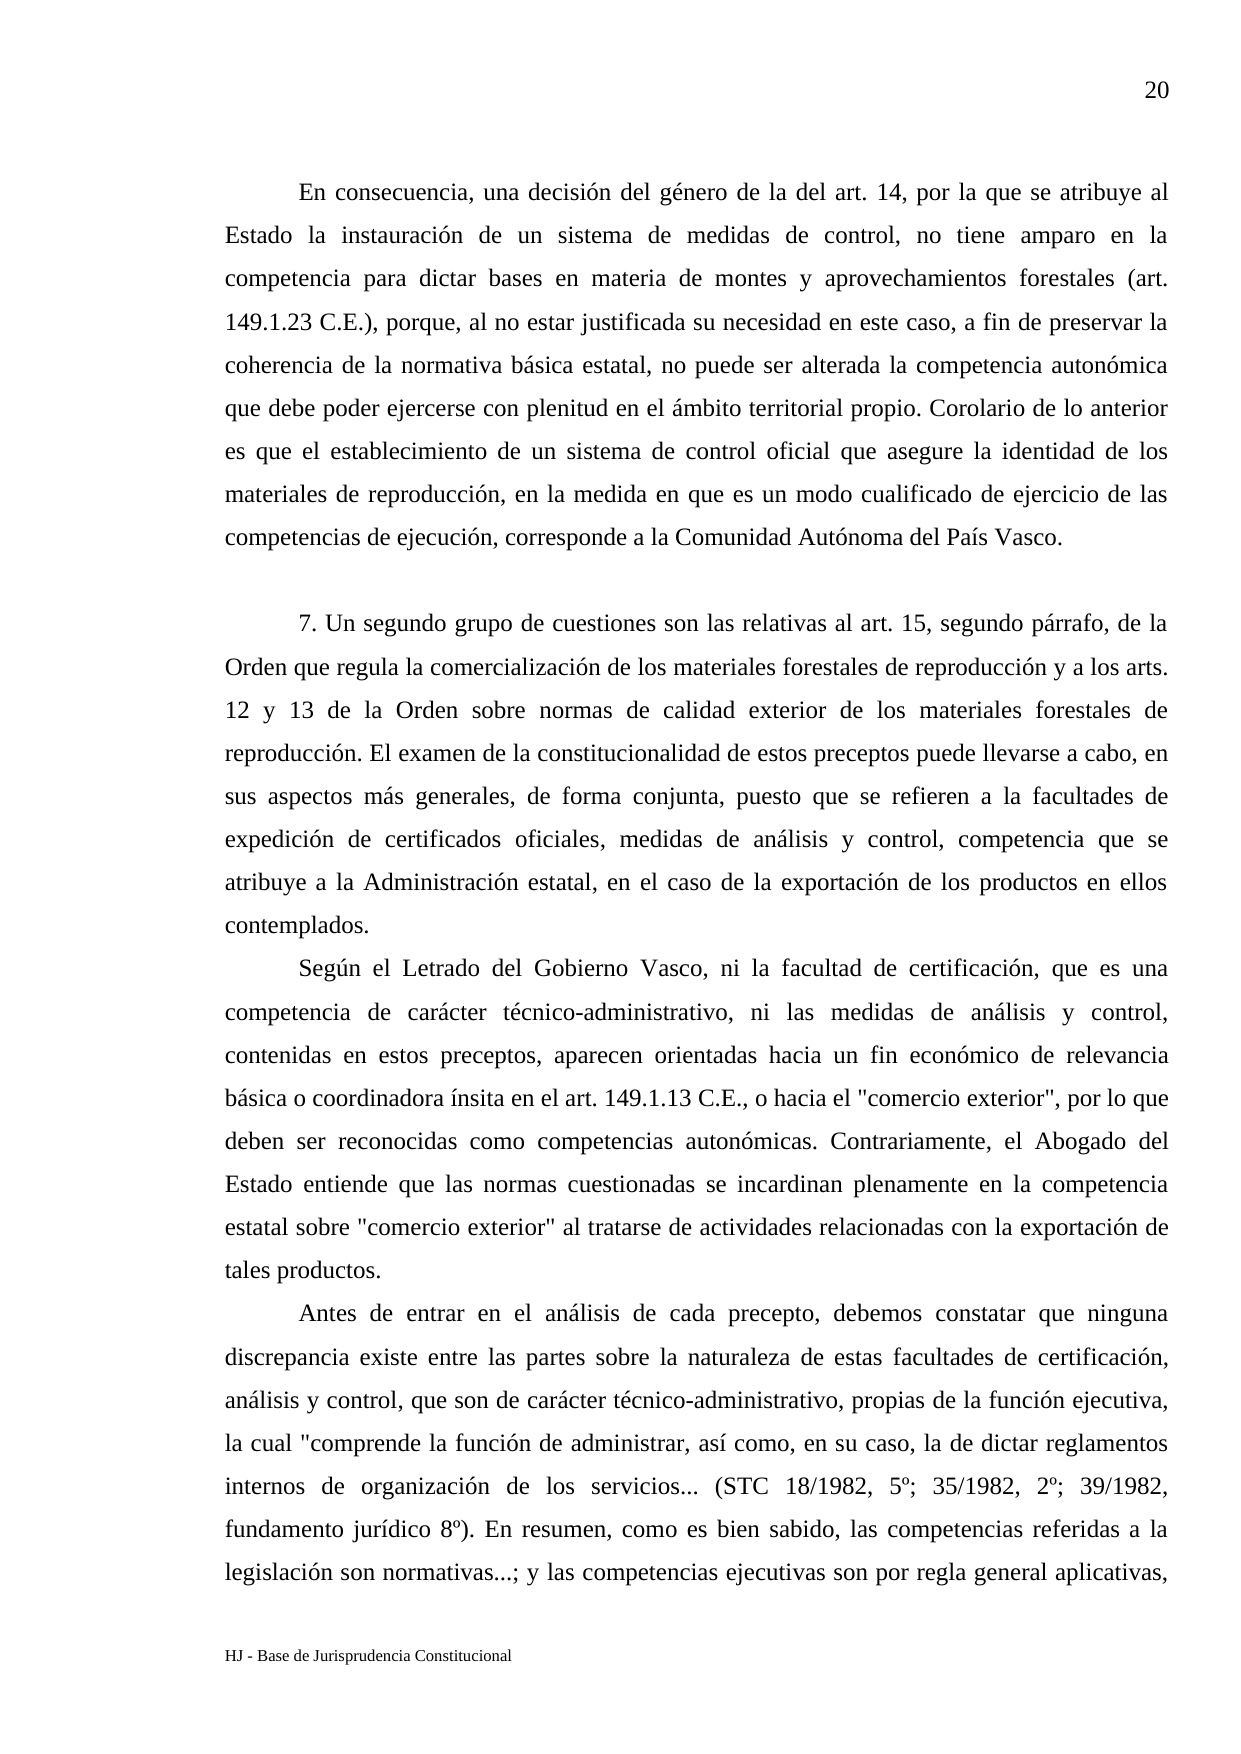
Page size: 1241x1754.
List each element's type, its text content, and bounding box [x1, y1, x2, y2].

text 7. Un segundo grupo de cuestiones son las relativas al art. 15, segundo párrafo, de la Orden que regula la comercialización de los materiales forestales de reproducción y a los arts. 12 y 13 de la Orden sobre normas de calidad exterior de los materiales forestales de reproducción. El examen de la constitucionalidad de estos preceptos puede llevarse a cabo, en sus aspectos más generales, de forma conjunta, puesto que se refieren a la facultades de expedición de certificados oficiales, medidas de análisis y control, competencia que se atribuye a la Administración estatal, en el caso de la exportación de los productos en ellos contemplados. [224, 608, 1169, 939]
text En consecuencia, una decisión del género de la del art. 14, por la que se atribuye al Estado la instauración de un sistema de medidas de control, no tiene amparo en la competencia para dictar bases en materia de montes y aprovechamientos forestales (art. 149.1.23 C.E.), porque, al no estar justificada su necesidad en este caso, a fin de preservar la coherencia de la normativa básica estatal, no puede ser alterada la competencia autonómica que debe poder ejercerse con plenitud en el ámbito territorial propio. Corolario de lo anterior es que el establecimiento de un sistema de control oficial que asegure la identidad de los materiales de reproducción, en la medida en que es un modo cualificado de ejercicio de las competencias de ejecución, corresponde a la Comunidad Autónoma del País Vasco. [224, 177, 1169, 551]
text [224, 1298, 1169, 1586]
text Según el Letrado del Gobierno Vasco, ni la facultad de certificación, que es una competencia de carácter técnico-administrativo, ni las medidas de análisis y control, contenidas en estos preceptos, aparecen orientadas hacia un fin económico de relevancia básica o coordinadora ínsita en el art. 149.1.13 C.E., o hacia el "comercio exterior", por lo que deben ser reconocidas como competencias autonómicas. Contrariamente, el Abogado del Estado entiende que las normas cuestionadas se incardinan plenamente en la competencia estatal sobre "comercio exterior" al tratarse de actividades relacionadas con la exportación de tales productos. [224, 953, 1169, 1284]
